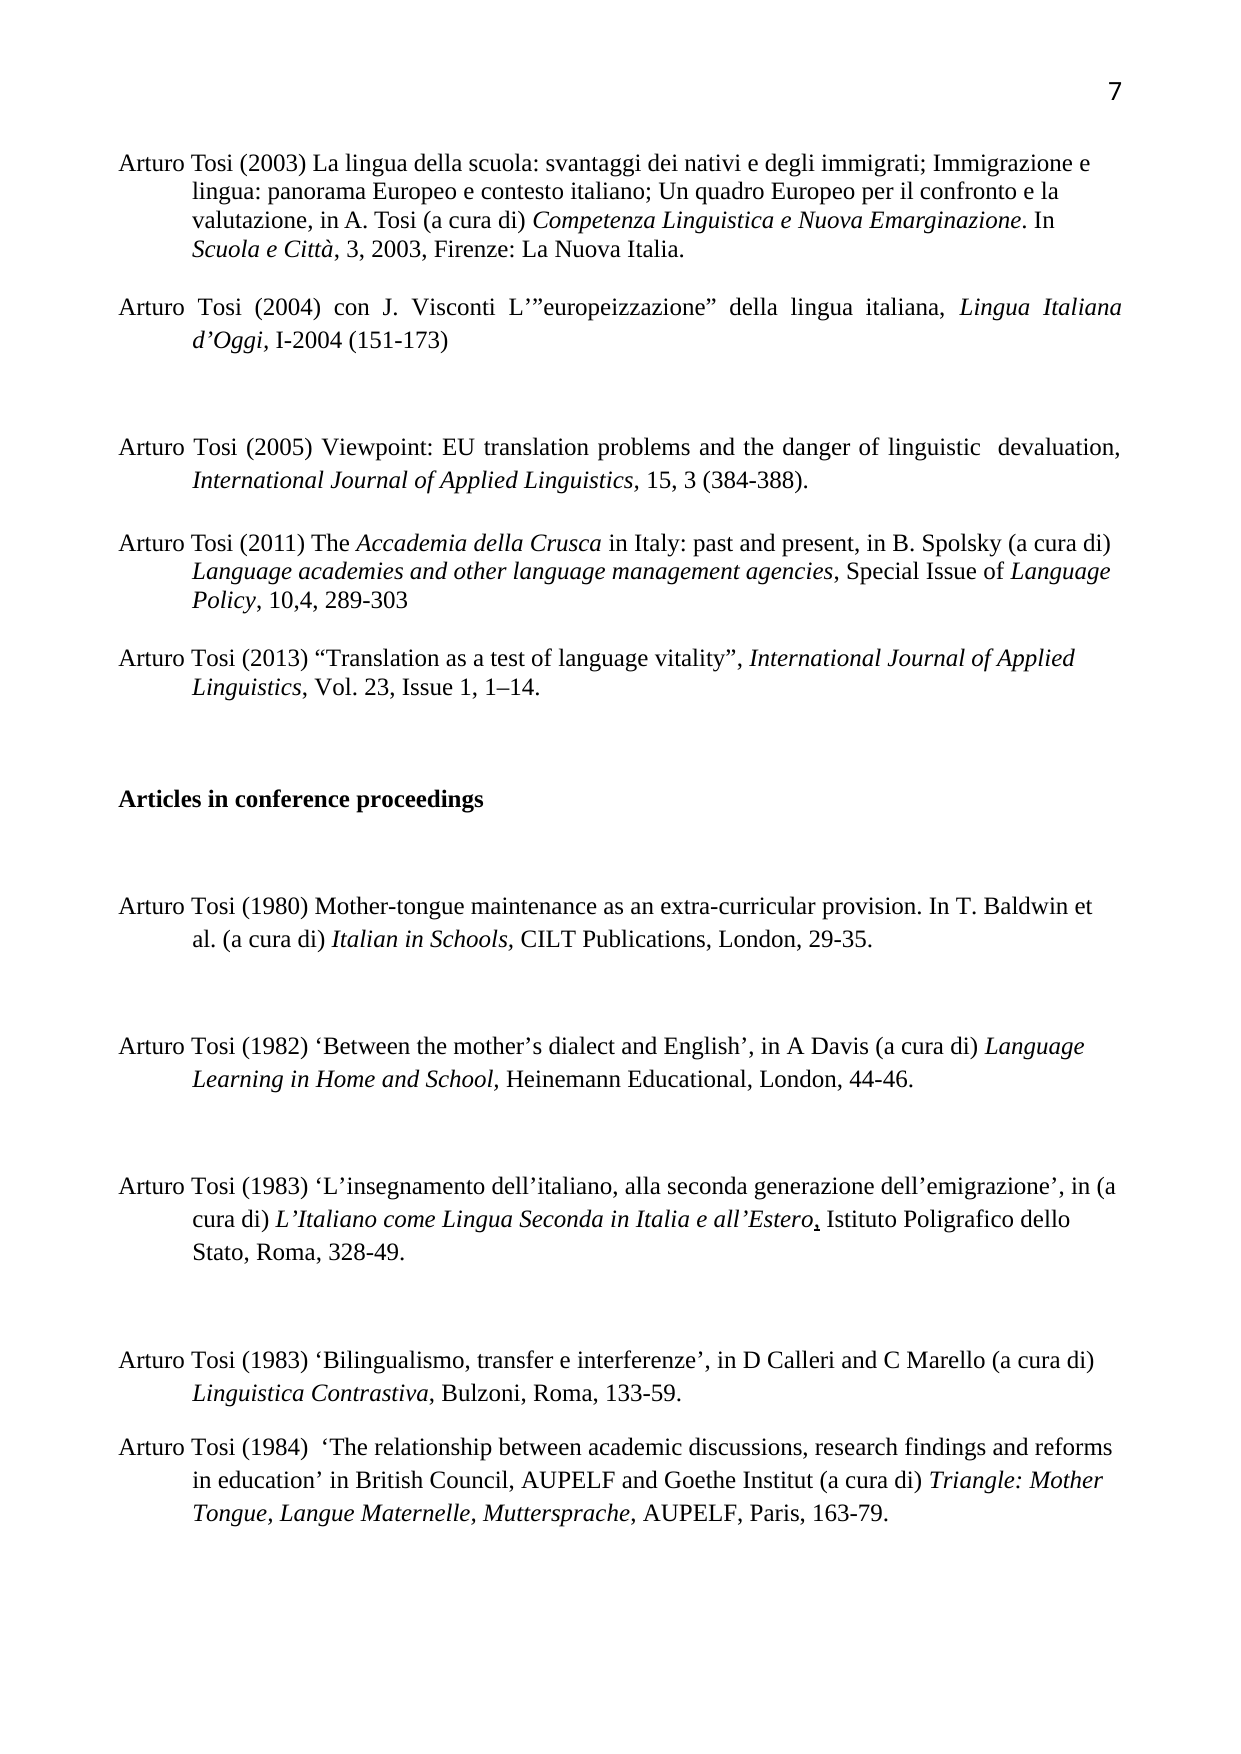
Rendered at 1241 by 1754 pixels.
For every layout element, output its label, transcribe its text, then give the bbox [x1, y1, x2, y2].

text Arturo Tosi (1980) Mother-tongue maintenance as an extra-curricular provision. In T. Baldwin et al. (a cura di) Italian in Schools, CILT Publications, London, 29-35. [118, 891, 1122, 953]
subtitle Arturo Tosi (2011) The Accademia della Crusca in Italy: past and present, in B. Spolsky (a cura di) Language academies and other language management agencies, Special Issue of Language Policy, 10,4, 289-303 [118, 528, 1122, 614]
text Arturo Tosi (1983) ‘L’insegnamento dell’italiano, alla seconda generazione dell’emigrazione’, in (a cura di) L’Italiano come Lingua Seconda in Italia e all’Estero, Istituto Poligrafico dello Stato, Roma, 328-49. [118, 1171, 1122, 1266]
text Arturo Tosi (1982) ‘Between the mother’s dialect and English’, in A Davis (a cura di) Language Learning in Home and School, Heinemann Educational, London, 44-46. [118, 1031, 1122, 1093]
text Arturo Tosi (2005) Viewpoint: EU translation problems and the danger of linguistic devaluation, International Journal of Applied Linguistics, 15, 3 (384-388). [118, 432, 1122, 494]
text Arturo Tosi (1983) ‘Bilingualismo, transfer e interferenze’, in D Calleri and C Marello (a cura di) Linguistica Contrastiva, Bulzoni, Roma, 133-59. [118, 1345, 1122, 1407]
text Articles in conference proceedings [118, 784, 1122, 812]
text Arturo Tosi (1984) ‘The relationship between academic discussions, research findings and reforms in education’ in British Council, AUPELF and Goethe Institut (a cura di) Triangle: Mother Tongue, Langue Maternelle, Muttersprache, AUPELF, Paris, 163-79. [118, 1432, 1122, 1527]
text Arturo Tosi (2004) con J. Visconti L’”europeizzazione” della lingua italiana, Lingua Italiana d’Oggi, I-2004 (151-173) [118, 292, 1122, 353]
text Arturo Tosi (2013) “Translation as a test of language vitality”, International Journal of Applied Linguistics, Vol. 23, Issue 1, 1–14. [118, 643, 1122, 701]
subtitle Arturo Tosi (2003) La lingua della scuola: svantaggi dei nativi e degli immigrati; Immigrazione e lingua: panorama Europeo e contesto italiano; Un quadro Europeo per il confronto e la valutazione, in A. Tosi (a cura di) Competenza Linguistica e Nuova Emarginazione. In Scuola e Città, 3, 2003, Firenze: La Nuova Italia. [118, 148, 1122, 263]
